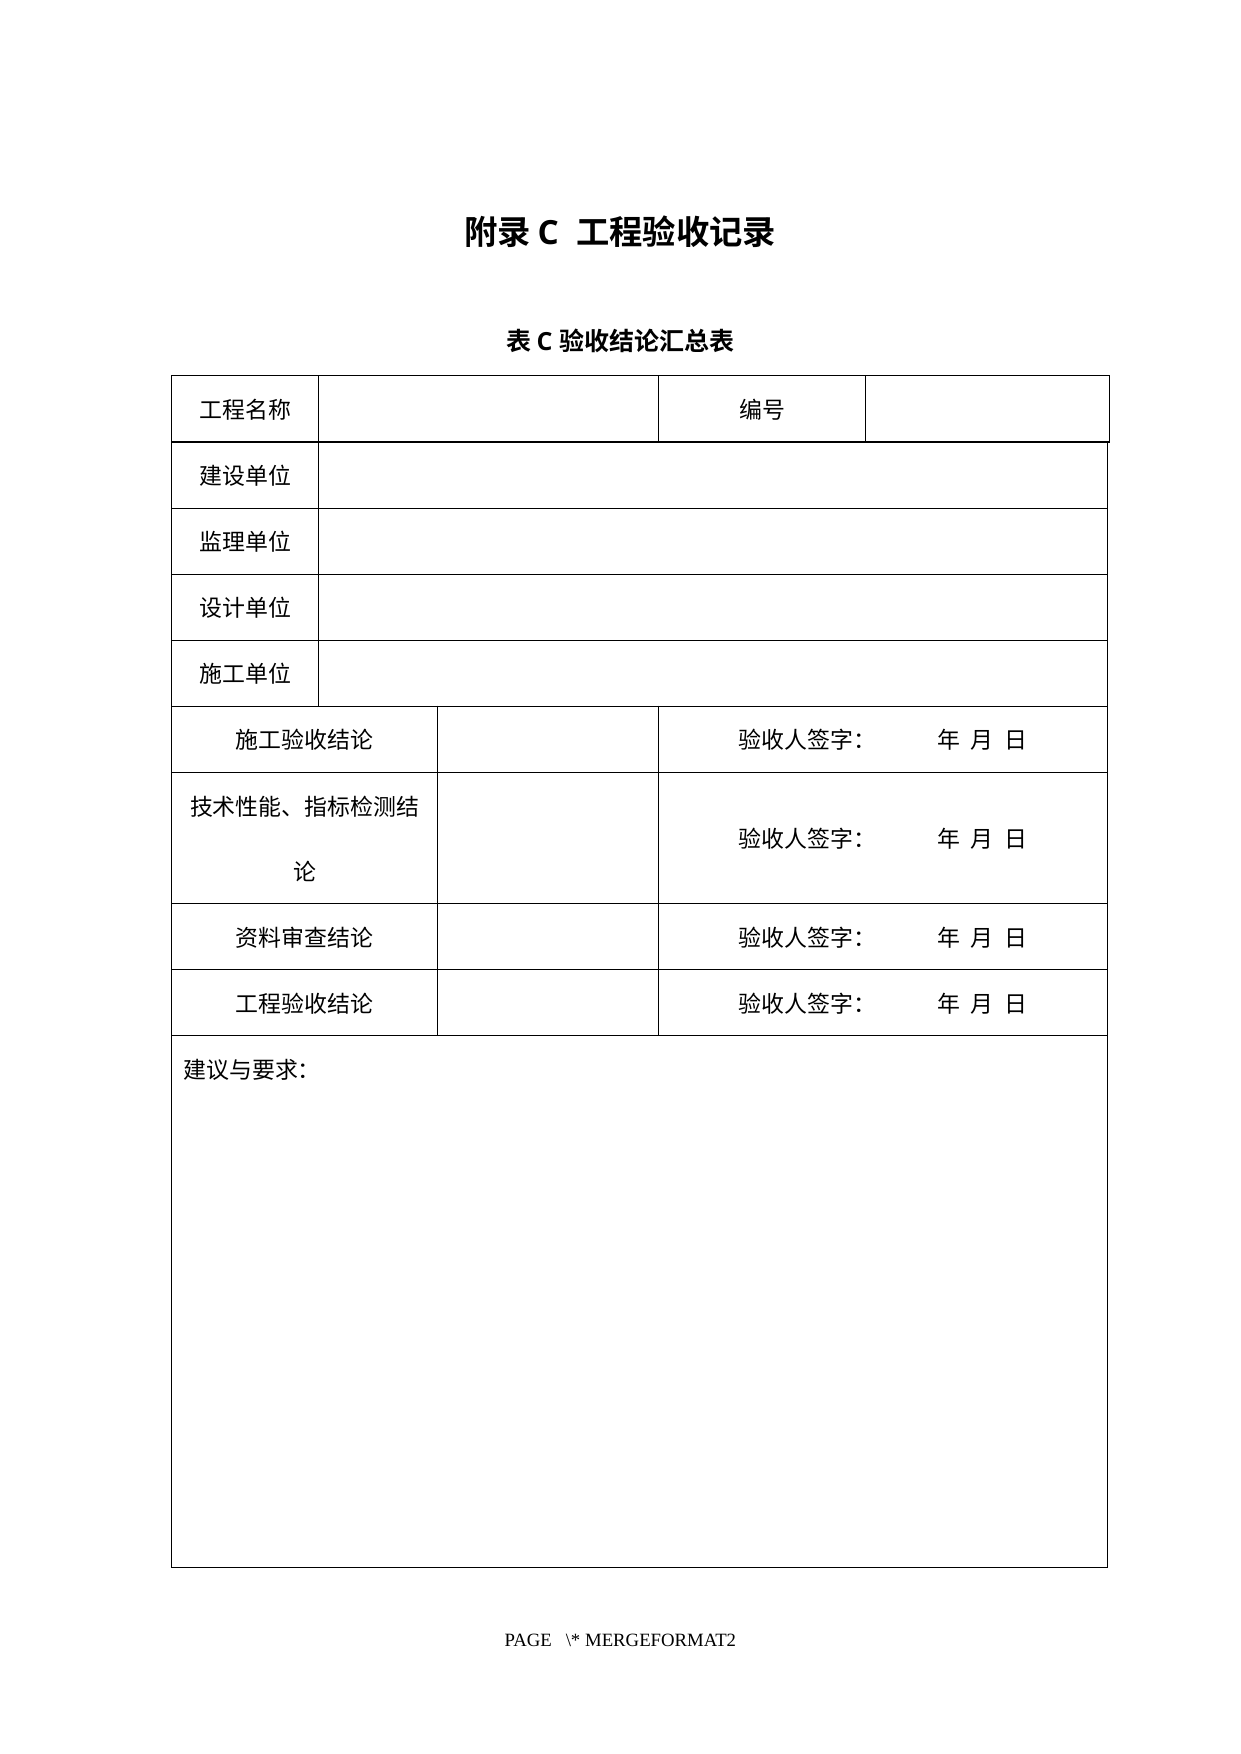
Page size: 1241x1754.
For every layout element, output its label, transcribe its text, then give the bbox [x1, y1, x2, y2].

table_cell [319, 443, 1107, 507]
table_cell 建议与要求： [172, 1036, 1107, 1567]
table_cell [319, 575, 1107, 639]
table_cell 建设单位 [172, 443, 318, 507]
table_cell 资料审查结论 [172, 904, 437, 969]
table_cell 验收人签字： 年 月 日 [659, 773, 1107, 903]
table_cell 施工验收结论 [172, 707, 437, 772]
table_cell 技术性能、指标检测结论 [172, 773, 437, 903]
table_cell 设计单位 [172, 575, 318, 639]
table_cell [438, 904, 658, 969]
table_cell [438, 707, 658, 772]
table_cell 验收人签字： 年 月 日 [659, 904, 1107, 969]
table_header [866, 376, 1109, 441]
table_cell 验收人签字： 年 月 日 [659, 970, 1107, 1035]
table_cell 监理单位 [172, 509, 318, 573]
table_cell [319, 641, 1107, 706]
subtitle 附录C 工程验收记录 [159, 197, 1081, 262]
table_cell 验收人签字： 年 月 日 [659, 707, 1107, 772]
table_header 工程名称 [172, 376, 318, 441]
table_cell 工程验收结论 [172, 970, 437, 1035]
table_cell [438, 773, 658, 903]
table_cell 施工单位 [172, 641, 318, 706]
table_header [319, 376, 658, 441]
text 表C 验收结论汇总表 [159, 321, 1081, 357]
table_header 编号 [659, 376, 865, 441]
table_cell [319, 509, 1107, 573]
table_cell [438, 970, 658, 1035]
